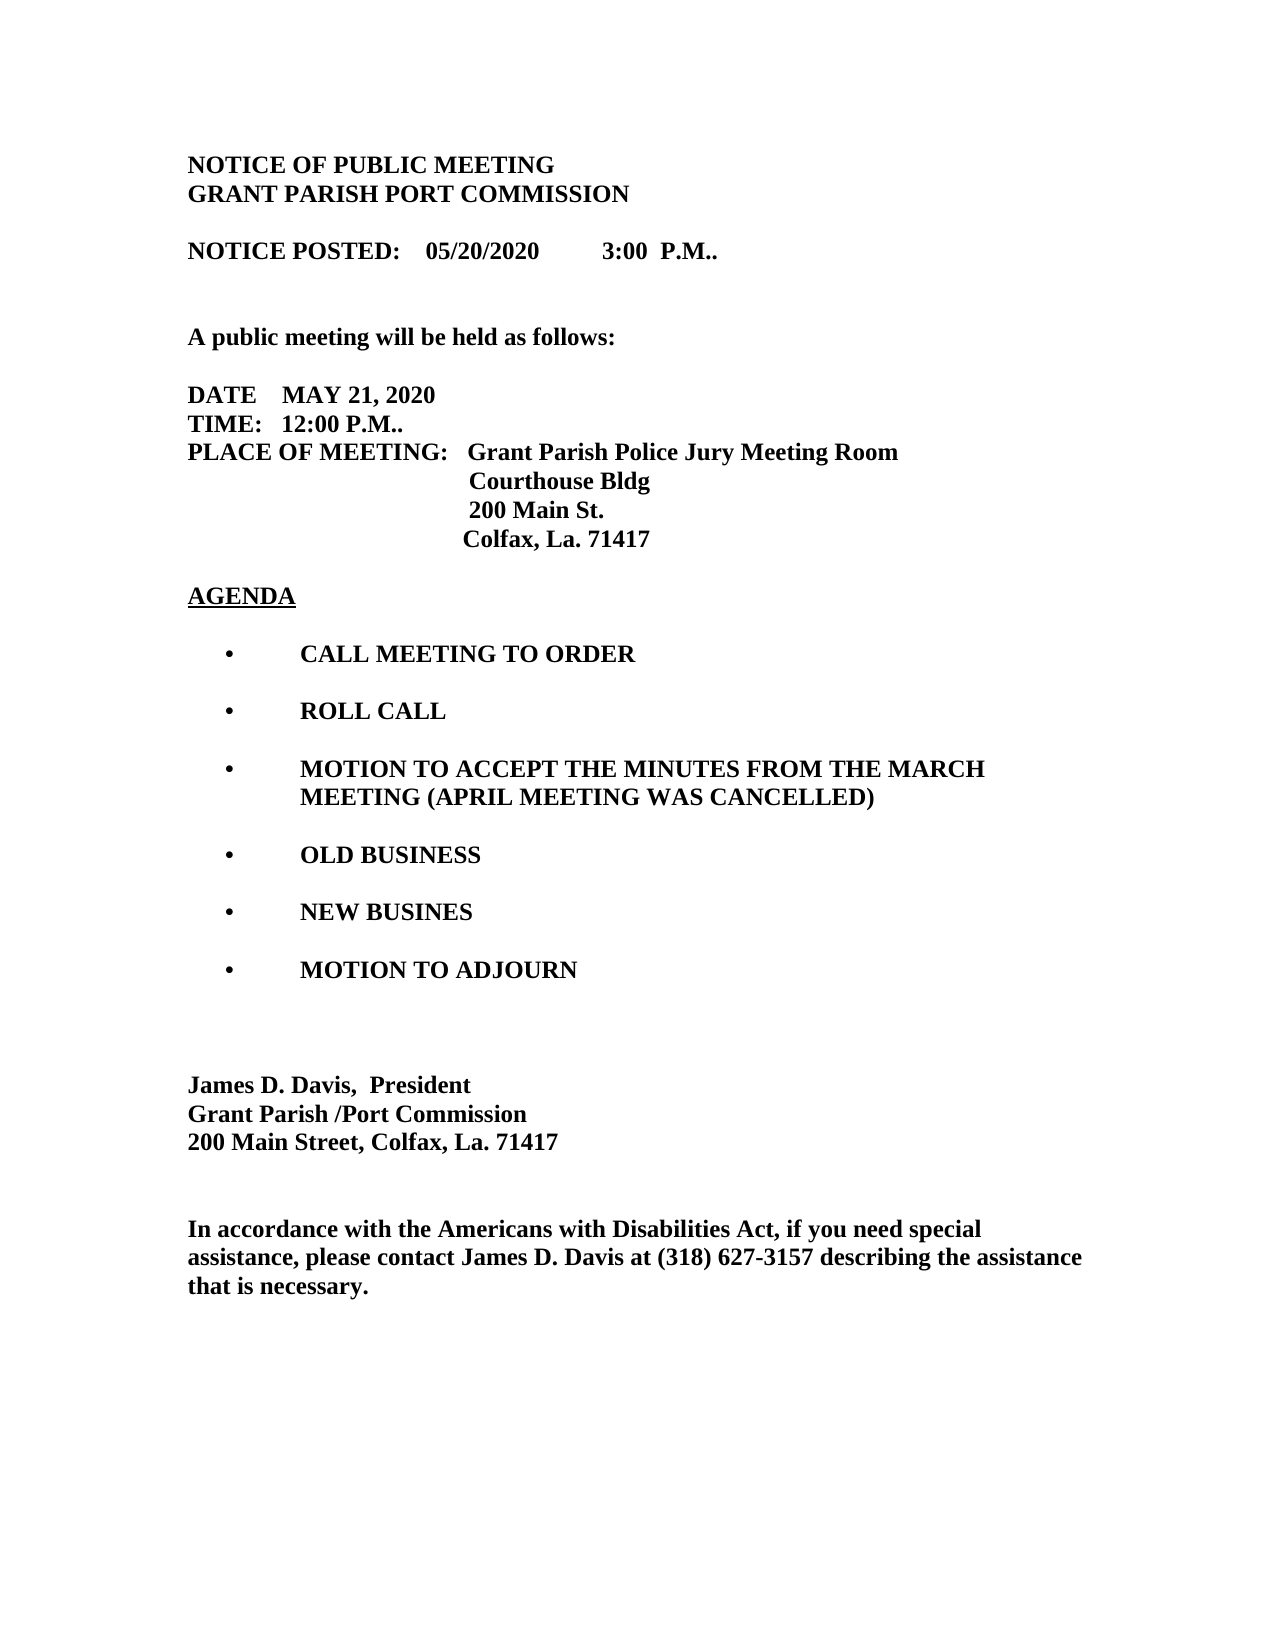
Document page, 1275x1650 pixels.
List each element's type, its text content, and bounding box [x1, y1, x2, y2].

list MOTION TO ADJOURN [225, 955, 1087, 984]
text TIME: 12:00 P.M.. [187, 409, 1087, 437]
text AGENDA [187, 581, 1087, 610]
text PLACE OF MEETING: Grant Parish Police Jury Meeting Room [187, 437, 1087, 466]
text 200 Main Street, Colfax, La. 71417 [187, 1127, 1087, 1156]
text James D. Davis, President [187, 1070, 1087, 1099]
list MOTION TO ACCEPT THE MINUTES FROM THE MARCH MEETING (APRIL MEETING WAS CANCELLED) [225, 754, 1087, 811]
list CALL MEETING TO ORDER [225, 639, 1087, 667]
list OLD BUSINESS [225, 840, 1087, 869]
text Courthouse Bldg [187, 466, 1087, 495]
text In accordance with the Americans with Disabilities Act, if you need special assistance, please contact James D. Davis at (318) 627-3157 describing the assistance that is necessary. [187, 1214, 1087, 1300]
text 200 Main St. [187, 495, 1087, 524]
text A public meeting will be held as follows: [187, 322, 1087, 351]
text Grant Parish /Port Commission [187, 1099, 1087, 1127]
text Colfax, La. 71417 [187, 524, 1087, 552]
text NOTICE POSTED: 05/20/2020 3:00 P.M.. [187, 236, 1087, 265]
text DATE MAY 21, 2020 [187, 380, 1087, 409]
list NEW BUSINES [225, 897, 1087, 926]
text NOTICE OF PUBLIC MEETING [187, 150, 1087, 179]
text GRANT PARISH PORT COMMISSION [187, 179, 1087, 207]
list ROLL CALL [225, 696, 1087, 725]
